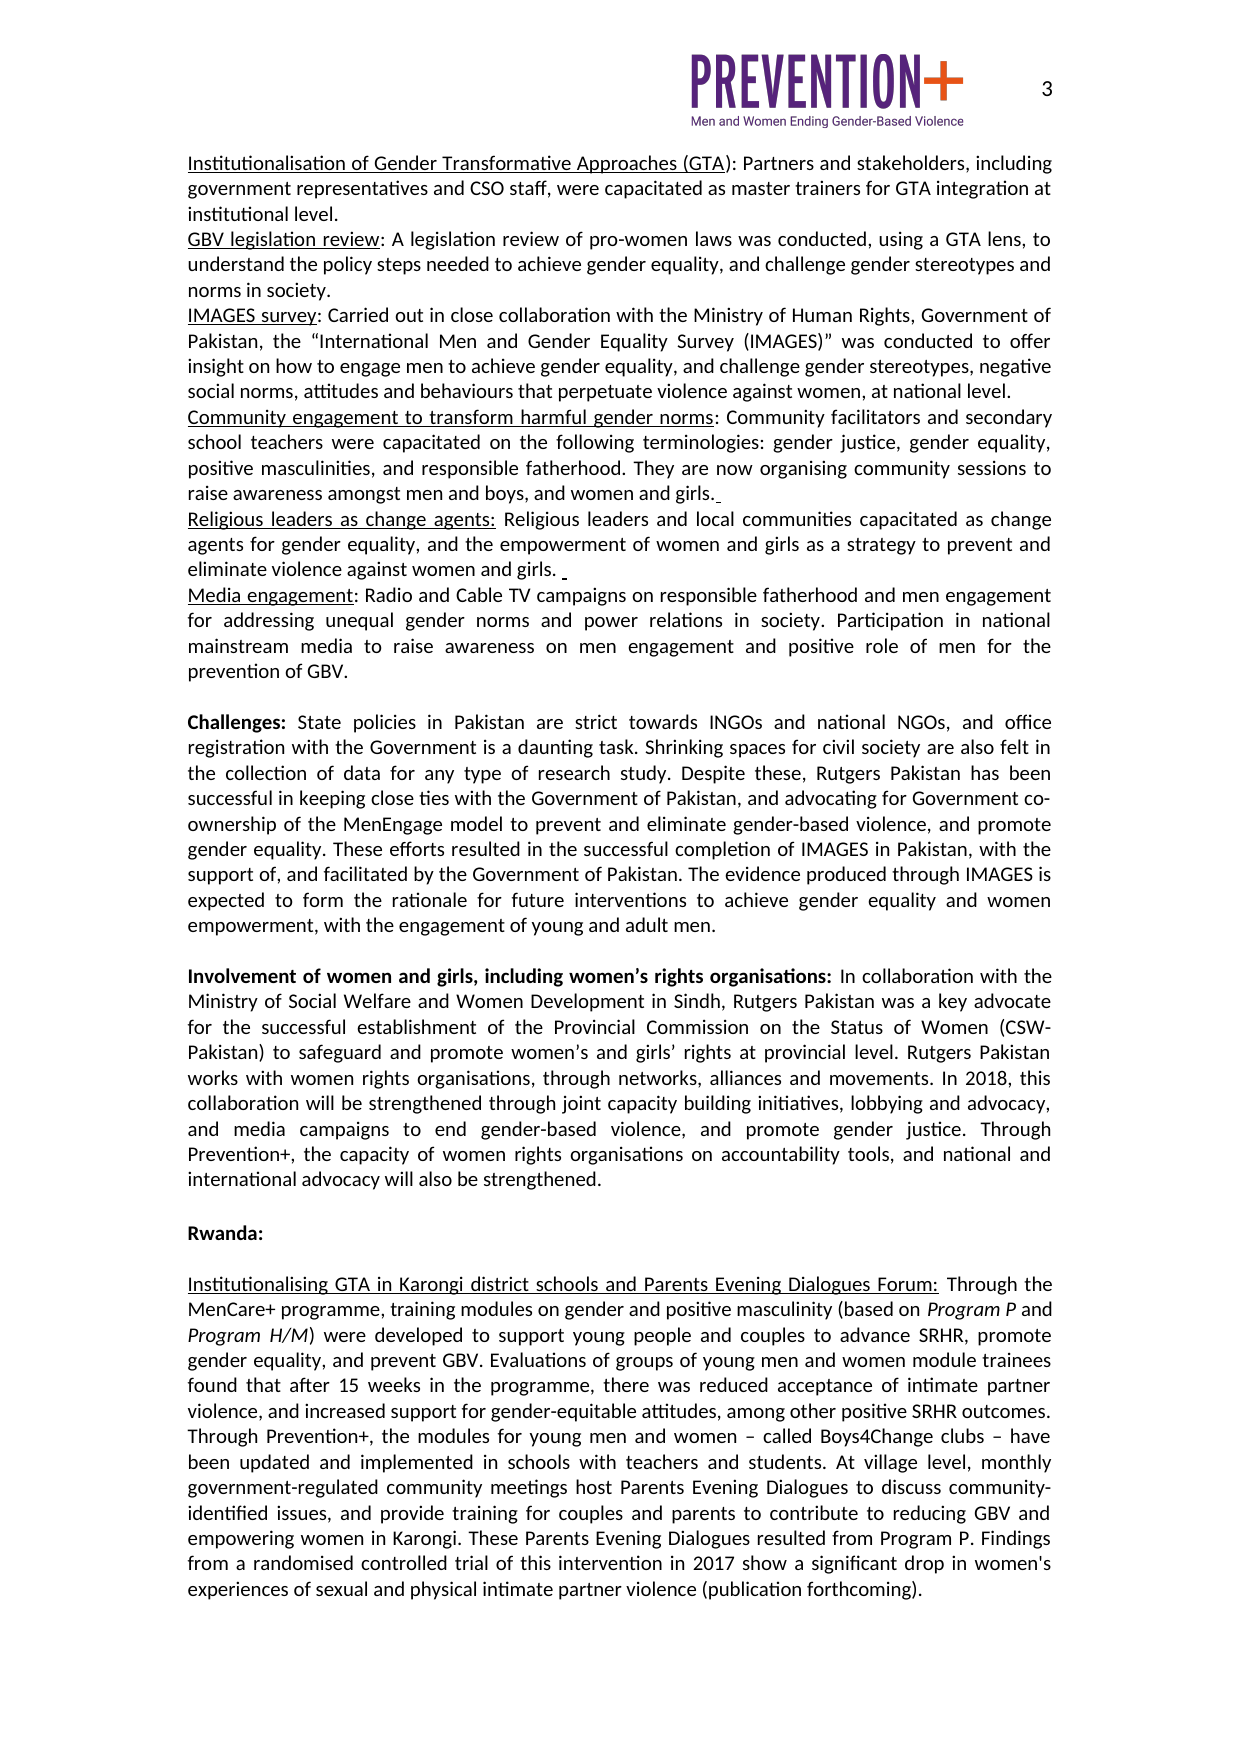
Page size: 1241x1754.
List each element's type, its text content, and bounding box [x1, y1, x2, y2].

text GBV legislation review: A legislation review of pro-women laws was conducted, using a GTA lens, to understand the policy steps needed to achieve gender equality, and challenge gender stereotypes and norms in society. [187, 226, 1053, 302]
text Community engagement to transform harmful gender norms: Community facilitators and secondary school teachers were capacitated on the following terminologies: gender justice, gender equality, positive masculinities, and responsible fatherhood. They are now organising community sessions to raise awareness amongst men and boys, and women and girls. [187, 404, 1053, 506]
text Religious leaders as change agents: Religious leaders and local communities capacitated as change agents for gender equality, and the empowerment of women and girls as a strategy to prevent and eliminate violence against women and girls. [187, 506, 1053, 582]
text Involvement of women and girls, including women’s rights organisations: In collaboration with the Ministry of Social Welfare and Women Development in Sindh, Rutgers Pakistan was a key advocate for the successful establishment of the Provincial Commission on the Status of Women (CSW-Pakistan) to safeguard and promote women’s and girls’ rights at provincial level. Rutgers Pakistan works with women rights organisations, through networks, alliances and movements. In 2018, this collaboration will be strengthened through joint capacity building initiatives, lobbying and advocacy, and media campaigns to end gender-based violence, and promote gender justice. Through Prevention+, the capacity of women rights organisations on accountability tools, and national and international advocacy will also be strengthened. [187, 963, 1053, 1192]
text Institutionalisation of Gender Transformative Approaches (GTA): Partners and stakeholders, including government representatives and CSO staff, were capacitated as master trainers for GTA integration at institutional level. [187, 150, 1053, 226]
text Institutionalising GTA in Karongi district schools and Parents Evening Dialogues Forum: Through the MenCare+ programme, training modules on gender and positive masculinity (based on Program P and Program H/M) were developed to support young people and couples to advance SRHR, promote gender equality, and prevent GBV. Evaluations of groups of young men and women module trainees found that after 15 weeks in the programme, there was reduced acceptance of intimate partner violence, and increased support for gender-equitable attitudes, among other positive SRHR outcomes. Through Prevention+, the modules for young men and women – called Boys4Change clubs – have been updated and implemented in schools with teachers and students. At village level, monthly government-regulated community meetings host Parents Evening Dialogues to discuss community-identified issues, and provide training for couples and parents to contribute to reducing GBV and empowering women in Karongi. These Parents Evening Dialogues resulted from Program P. Findings from a randomised controlled trial of this intervention in 2017 show a significant drop in women's experiences of sexual and physical intimate partner violence (publication forthcoming). [187, 1271, 1053, 1601]
text Rwanda: [187, 1220, 997, 1246]
text IMAGES survey: Carried out in close collaboration with the Ministry of Human Rights, Government of Pakistan, the “International Men and Gender Equality Survey (IMAGES)” was conducted to offer insight on how to engage men to achieve gender equality, and challenge gender stereotypes, negative social norms, attitudes and behaviours that perpetuate violence against women, at national level. [187, 302, 1053, 404]
text Media engagement: Radio and Cable TV campaigns on responsible fatherhood and men engagement for addressing unequal gender norms and power relations in society. Participation in national mainstream media to raise awareness on men engagement and positive role of men for the prevention of GBV. [187, 582, 1053, 684]
text Challenges: State policies in Pakistan are strict towards INGOs and national NGOs, and office registration with the Government is a daunting task. Shrinking spaces for civil society are also felt in the collection of data for any type of research study. Despite these, Rutgers Pakistan has been successful in keeping close ties with the Government of Pakistan, and advocating for Government co-ownership of the MenEngage model to prevent and eliminate gender-based violence, and promote gender equality. These efforts resulted in the successful completion of IMAGES in Pakistan, with the support of, and facilitated by the Government of Pakistan. The evidence produced through IMAGES is expected to form the rationale for future interventions to achieve gender equality and women empowerment, with the engagement of young and adult men. [187, 709, 1053, 938]
picture [639, 37, 1016, 150]
